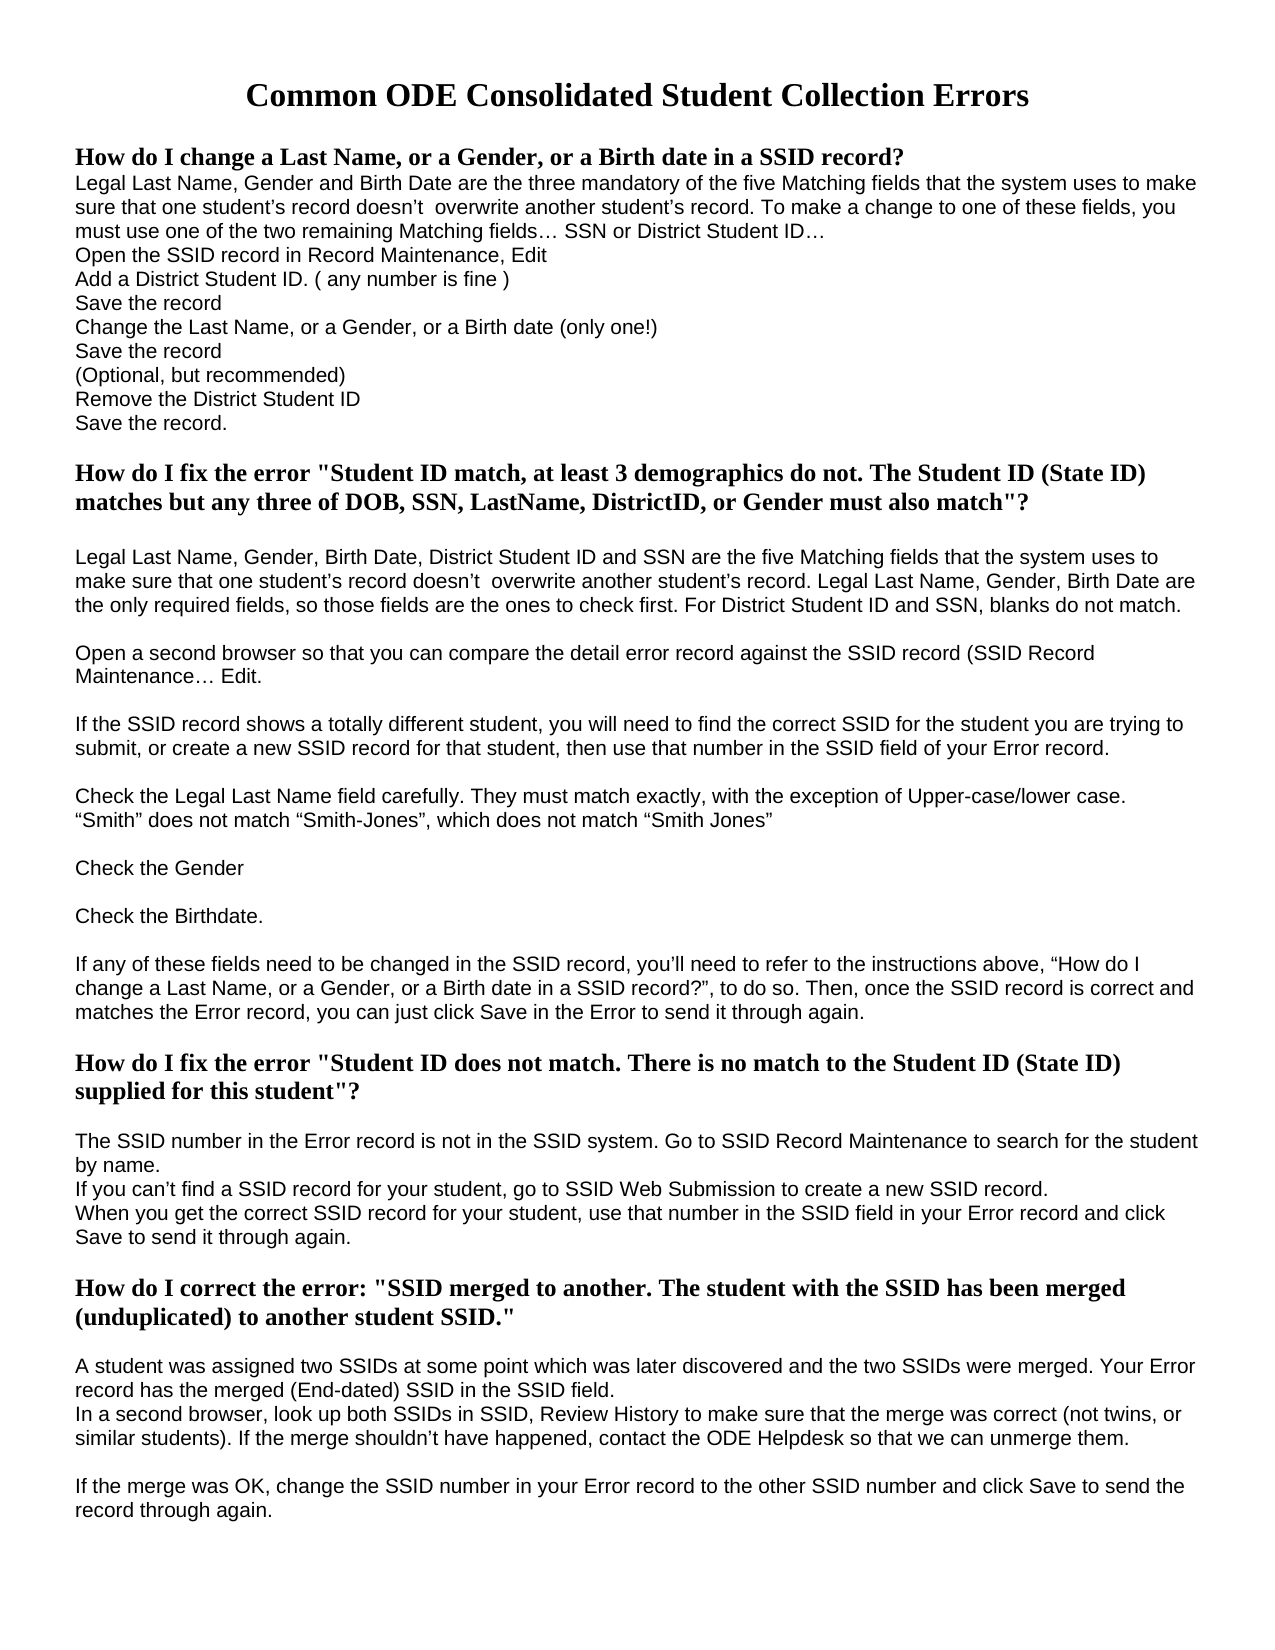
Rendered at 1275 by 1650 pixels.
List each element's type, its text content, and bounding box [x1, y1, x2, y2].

text In a second browser, look up both SSIDs in SSID, Review History to make sure that the merge was correct (not twins, or similar students). If the merge shouldn’t have happened, contact the ODE Helpdesk so that we can unmerge them. [75, 1402, 1200, 1450]
text If the merge was OK, change the SSID number in your Error record to the other SSID number and click Save to send the record through again. [75, 1474, 1200, 1522]
text If the SSID record shows a totally different student, you will need to find the correct SSID for the student you are trying to submit, or create a new SSID record for that student, then use that number in the SSID field of your Error record. [75, 712, 1200, 760]
text Save the record [75, 338, 1200, 362]
text Save the record. [75, 410, 1200, 434]
text Check the Legal Last Name field carefully. They must match exactly, with the exception of Upper-case/lower case. “Smith” does not match “Smith-Jones”, which does not match “Smith Jones” [75, 784, 1200, 832]
text Change the Last Name, or a Gender, or a Birth date (only one!) [75, 314, 1200, 338]
text Common ODE Consolidated Student Collection Errors [75, 75, 1200, 113]
text How do I correct the error: "SSID merged to another. The student with the SSID has been merged (unduplicated) to another student SSID." [75, 1273, 1200, 1330]
text Add a District Student ID. ( any number is fine ) [75, 267, 1200, 291]
text (Optional, but recommended) [75, 362, 1200, 386]
text Check the Gender [75, 856, 1200, 880]
text The SSID number in the Error record is not in the SSID system. Go to SSID Record Maintenance to search for the student by name. If you can’t find a SSID record for your student, go to SSID Web Submission to create a new SSID record. [75, 1129, 1200, 1201]
text Check the Birthdate. [75, 904, 1200, 928]
text Legal Last Name, Gender and Birth Date are the three mandatory of the five Matching fields that the system uses to make sure that one student’s record doesn’t overwrite another student’s record. To make a change to one of these fields, you must use one of the two remaining Matching fields… SSN or District Student ID… [75, 171, 1200, 243]
text Open the SSID record in Record Maintenance, Edit [75, 243, 1200, 267]
text Open a second browser so that you can compare the detail error record against the SSID record (SSID Record Maintenance… Edit. [75, 640, 1200, 688]
text A student was assigned two SSIDs at some point which was later discovered and the two SSIDs were merged. Your Error record has the merged (End-dated) SSID in the SSID field. [75, 1354, 1200, 1402]
text If any of these fields need to be changed in the SSID record, you’ll need to refer to the instructions above, “How do I change a Last Name, or a Gender, or a Birth date in a SSID record?”, to do so. Then, once the SSID record is correct and matches the Error record, you can just click Save in the Error to send it through again. [75, 952, 1200, 1024]
text Legal Last Name, Gender, Birth Date, District Student ID and SSN are the five Matching fields that the system uses to make sure that one student’s record doesn’t overwrite another student’s record. Legal Last Name, Gender, Birth Date are the only required fields, so those fields are the ones to check first. For District Student ID and SSN, blanks do not match. [75, 544, 1200, 616]
text Save the record [75, 291, 1200, 314]
text How do I fix the error "Student ID does not match. There is no match to the Student ID (State ID) supplied for this student"? [75, 1048, 1200, 1105]
text How do I fix the error "Student ID match, at least 3 demographics do not. The Student ID (State ID) matches but any three of DOB, SSN, LastName, DistrictID, or Gender must also match"? [75, 458, 1200, 516]
text Remove the District Student ID [75, 386, 1200, 410]
text When you get the correct SSID record for your student, use that number in the SSID field in your Error record and click Save to send it through again. [75, 1201, 1200, 1249]
text How do I change a Last Name, or a Gender, or a Birth date in a SSID record? [75, 142, 1200, 171]
